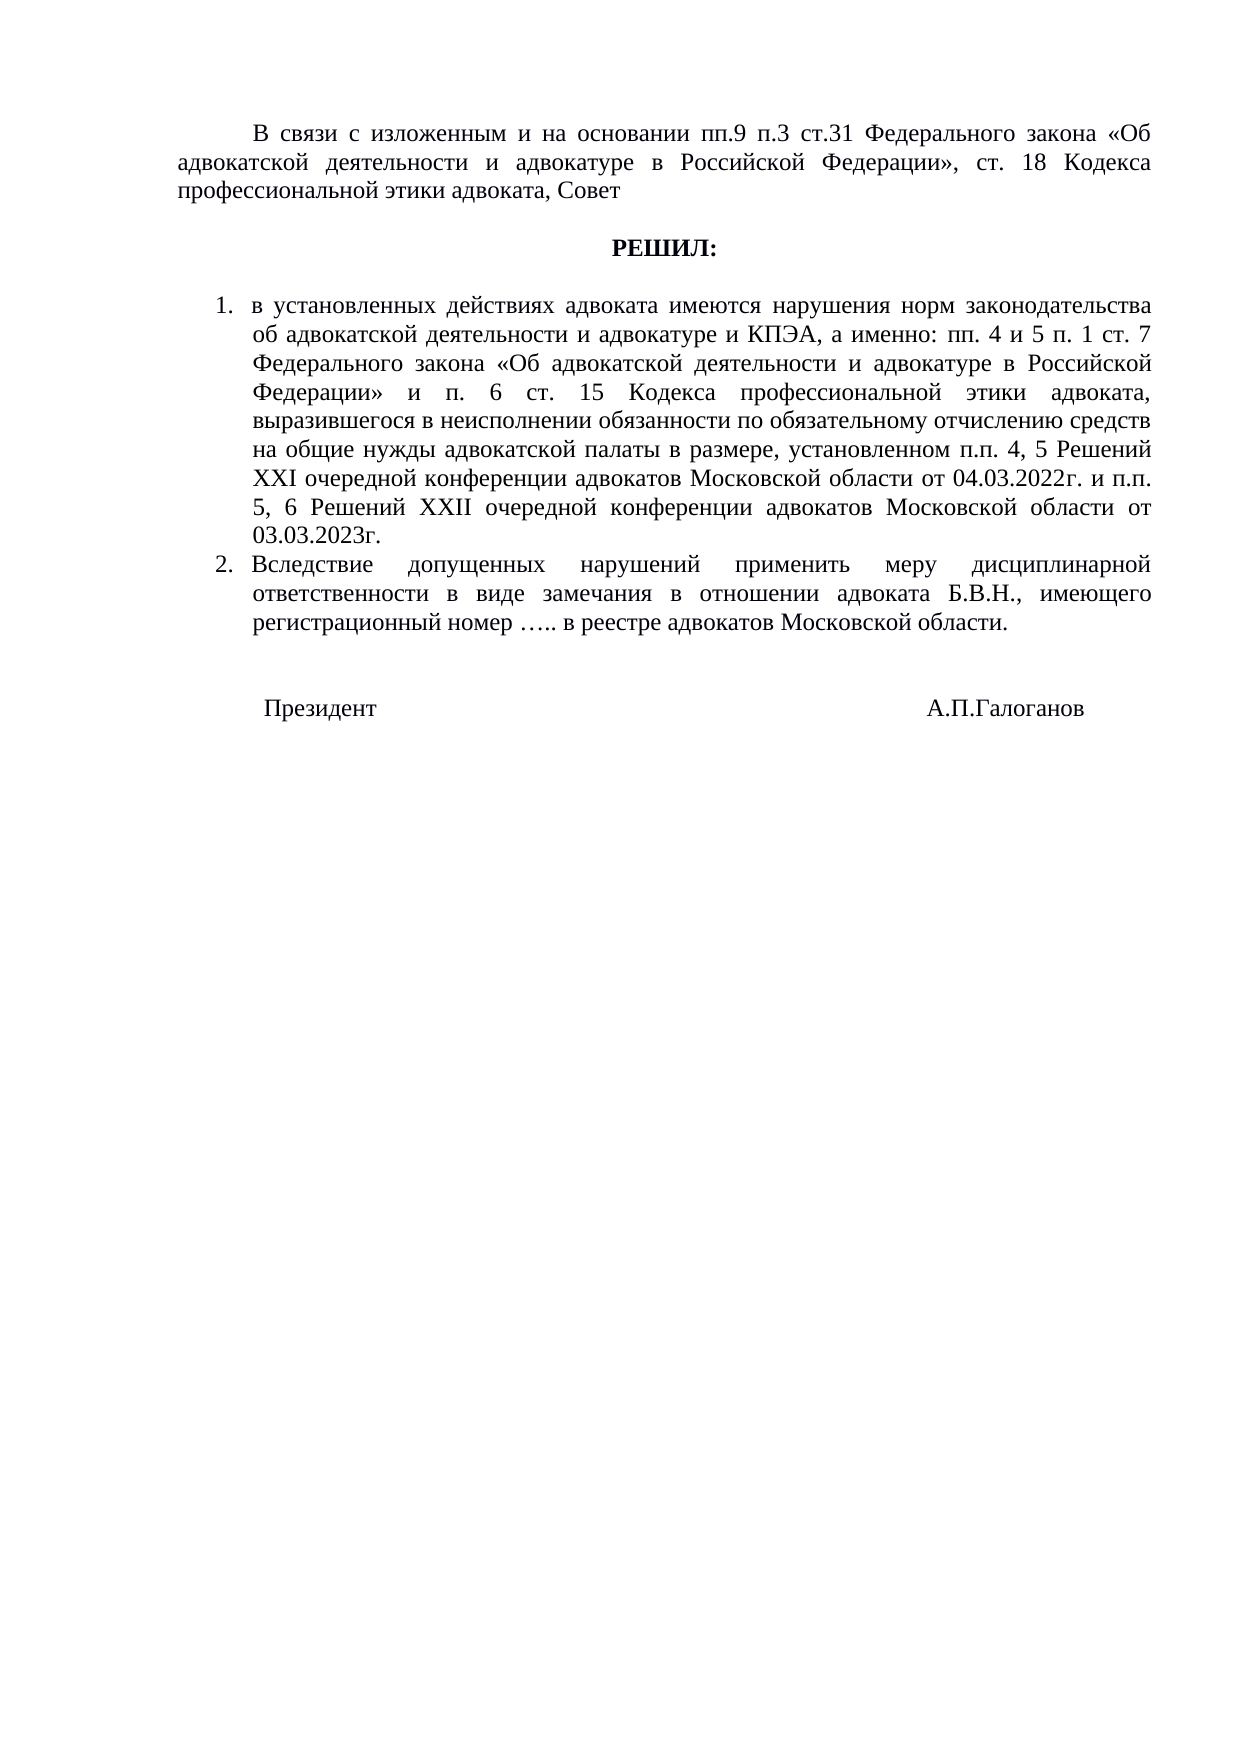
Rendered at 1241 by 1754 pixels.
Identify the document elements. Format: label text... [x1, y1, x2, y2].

list в установленных действиях адвоката имеются нарушения норм законодательства об адвокатской деятельности и адвокатуре и КПЭА, а именно: пп. 4 и 5 п. 1 ст. 7 Федерального закона «Об адвокатской деятельности и адвокатуре в Российской Федерации» и п. 6 ст. 15 Кодекса профессиональной этики адвоката, выразившегося в неисполнении обязанности по обязательному отчислению средств на общие нужды адвокатской палаты в размере, установленном п.п. 4, 5 Решений XXI очередной конференции адвокатов Московской области от 04.03.2022г. и п.п. 5, 6 Решений XXII очередной конференции адвокатов Московской области от 03.03.2023г. [215, 291, 1152, 549]
text Президент А.П.Галоганов [177, 693, 1152, 722]
text В связи с изложенным и на основании пп.9 п.3 ст.31 Федерального закона «Об адвокатской деятельности и адвокатуре в Российской Федерации», ст. 18 Кодекса профессиональной этики адвоката, Совет [177, 118, 1152, 204]
list Вследствие допущенных нарушений применить меру дисциплинарной ответственности в виде замечания в отношении адвоката Б.В.Н., имеющего регистрационный номер ….. в реестре адвокатов Московской области. [215, 549, 1152, 636]
text РЕШИЛ: [177, 233, 1152, 262]
